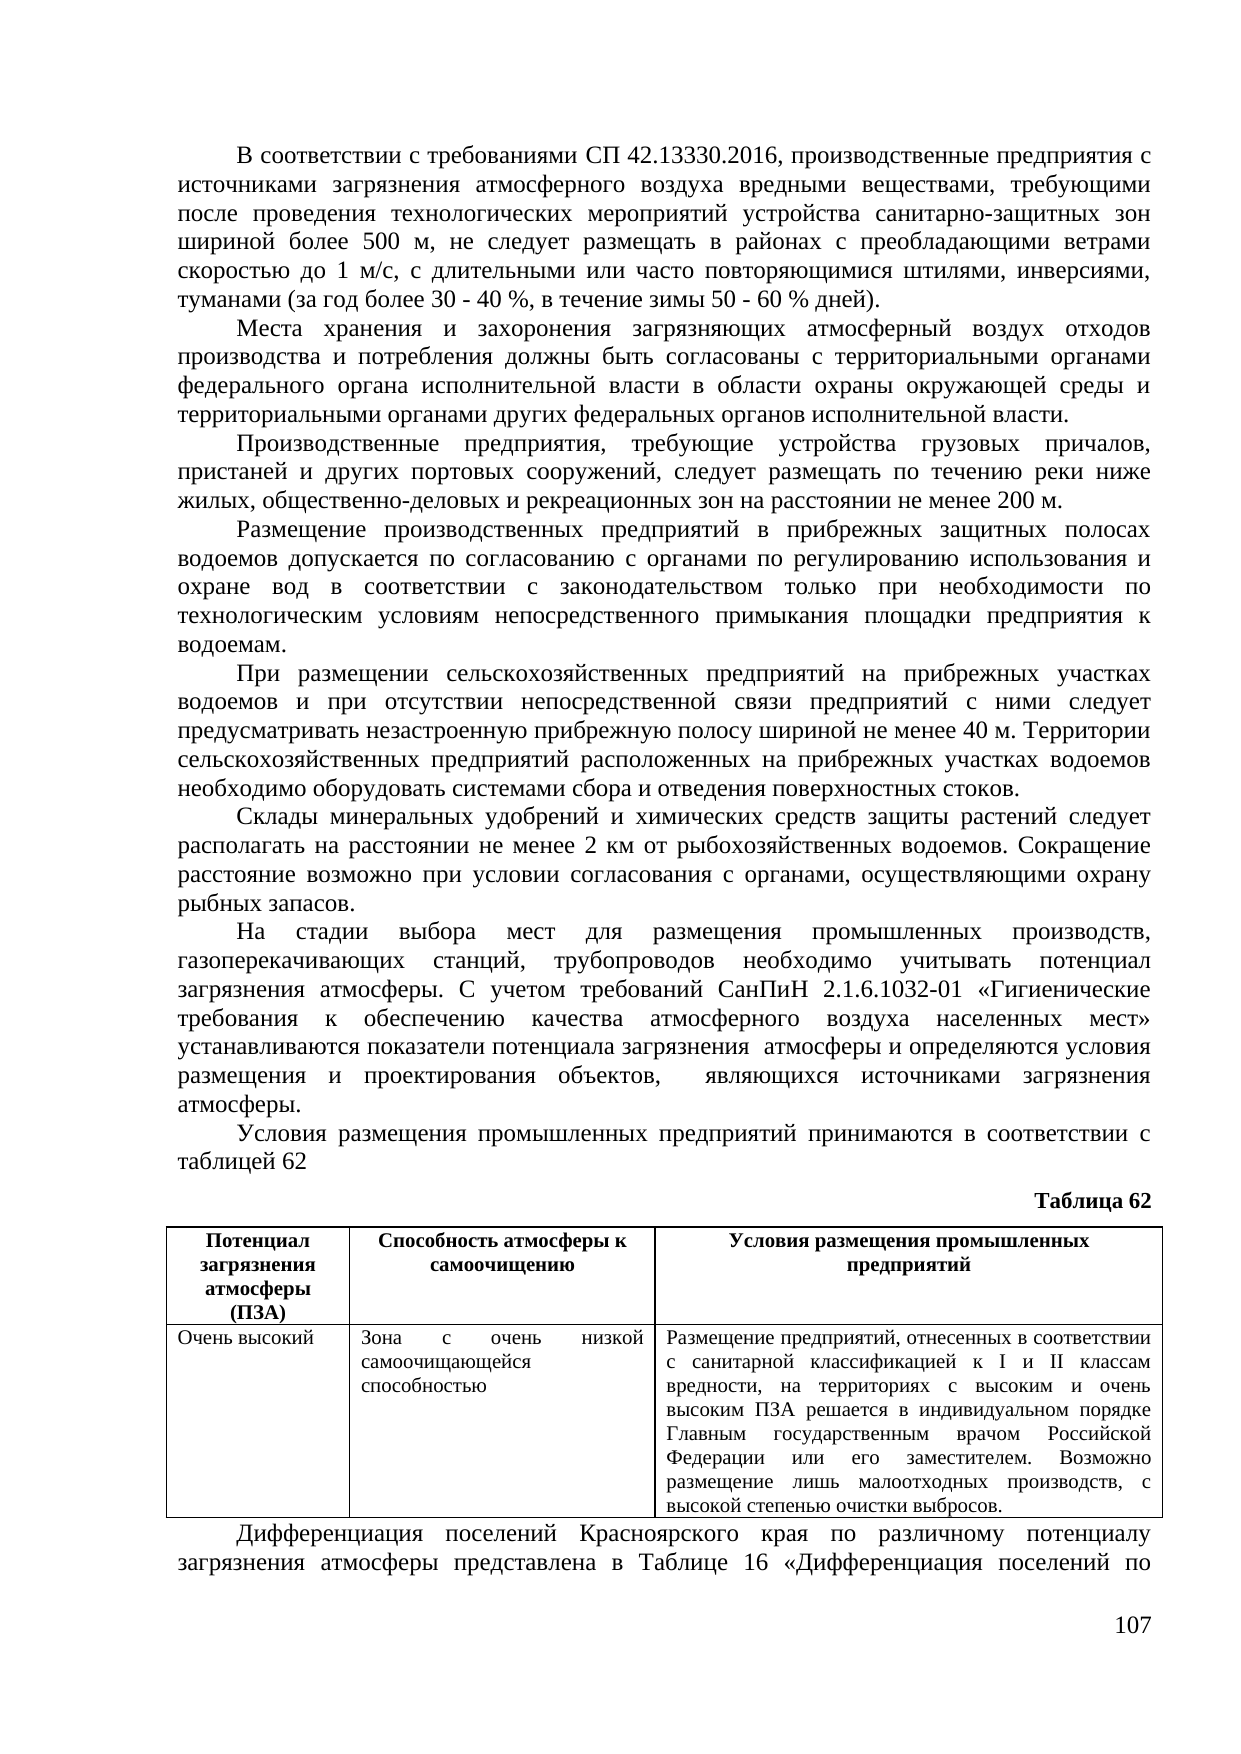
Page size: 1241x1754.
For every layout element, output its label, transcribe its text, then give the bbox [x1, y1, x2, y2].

text Производственные предприятия, требующие устройства грузовых причалов, пристаней и других портовых сооружений, следует размещать по течению реки ниже жилых, общественно-деловых и рекреационных зон на расстоянии не менее 200 м. [177, 428, 1152, 514]
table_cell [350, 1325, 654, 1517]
text Условия размещения промышленных предприятий принимаются в соответствии с таблицей 62 [177, 1118, 1152, 1175]
text Места хранения и захоронения загрязняющих атмосферный воздух отходов производства и потребления должны быть согласованы с территориальными органами федерального органа исполнительной власти в области охраны окружающей среды и территориальными органами других федеральных органов исполнительной власти. [177, 313, 1152, 428]
text Таблица 62 [177, 1188, 1152, 1214]
text Склады минеральных удобрений и химических средств защиты растений следует располагать на расстоянии не менее 2 км от рыбохозяйственных водоемов. Сокращение расстояние возможно при условии согласования с органами, осуществляющими охрану рыбных запасов. [177, 801, 1152, 916]
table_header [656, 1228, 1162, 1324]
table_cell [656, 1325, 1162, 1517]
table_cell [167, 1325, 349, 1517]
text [177, 1518, 1152, 1576]
text Размещение производственных предприятий в прибрежных защитных полосах водоемов допускается по согласованию с органами по регулированию использования и охране вод в соответствии с законодательством только при необходимости по технологическим условиям непосредственного примыкания площадки предприятия к водоемам. [177, 514, 1152, 658]
text В соответствии с требованиями СП 42.13330.2016, производственные предприятия с источниками загрязнения атмосферного воздуха вредными веществами, требующими после проведения технологических мероприятий устройства санитарно-защитных зон шириной более 500 м, не следует размещать в районах с преобладающими ветрами скоростью до 1 м/с, с длительными или часто повторяющимися штилями, инверсиями, туманами (за год более 30 - 40 %, в течение зимы 50 - 60 % дней). [177, 140, 1152, 313]
text На стадии выбора мест для размещения промышленных производств, газоперекачивающих станций, трубопроводов необходимо учитывать потенциал загрязнения атмосферы. С учетом требований СанПиН 2.1.6.1032-01 «Гигиенические требования к обеспечению качества атмосферного воздуха населенных мест» устанавливаются показатели потенциала загрязнения атмосферы и определяются условия размещения и проектирования объектов, являющихся источниками загрязнения атмосферы. [177, 916, 1152, 1118]
text При размещении сельскохозяйственных предприятий на прибрежных участках водоемов и при отсутствии непосредственной связи предприятий с ними следует предусматривать незастроенную прибрежную полосу шириной не менее 40 м. Территории сельскохозяйственных предприятий расположенных на прибрежных участках водоемов необходимо оборудовать системами сбора и отведения поверхностных стоков. [177, 658, 1152, 801]
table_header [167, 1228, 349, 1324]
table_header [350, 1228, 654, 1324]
